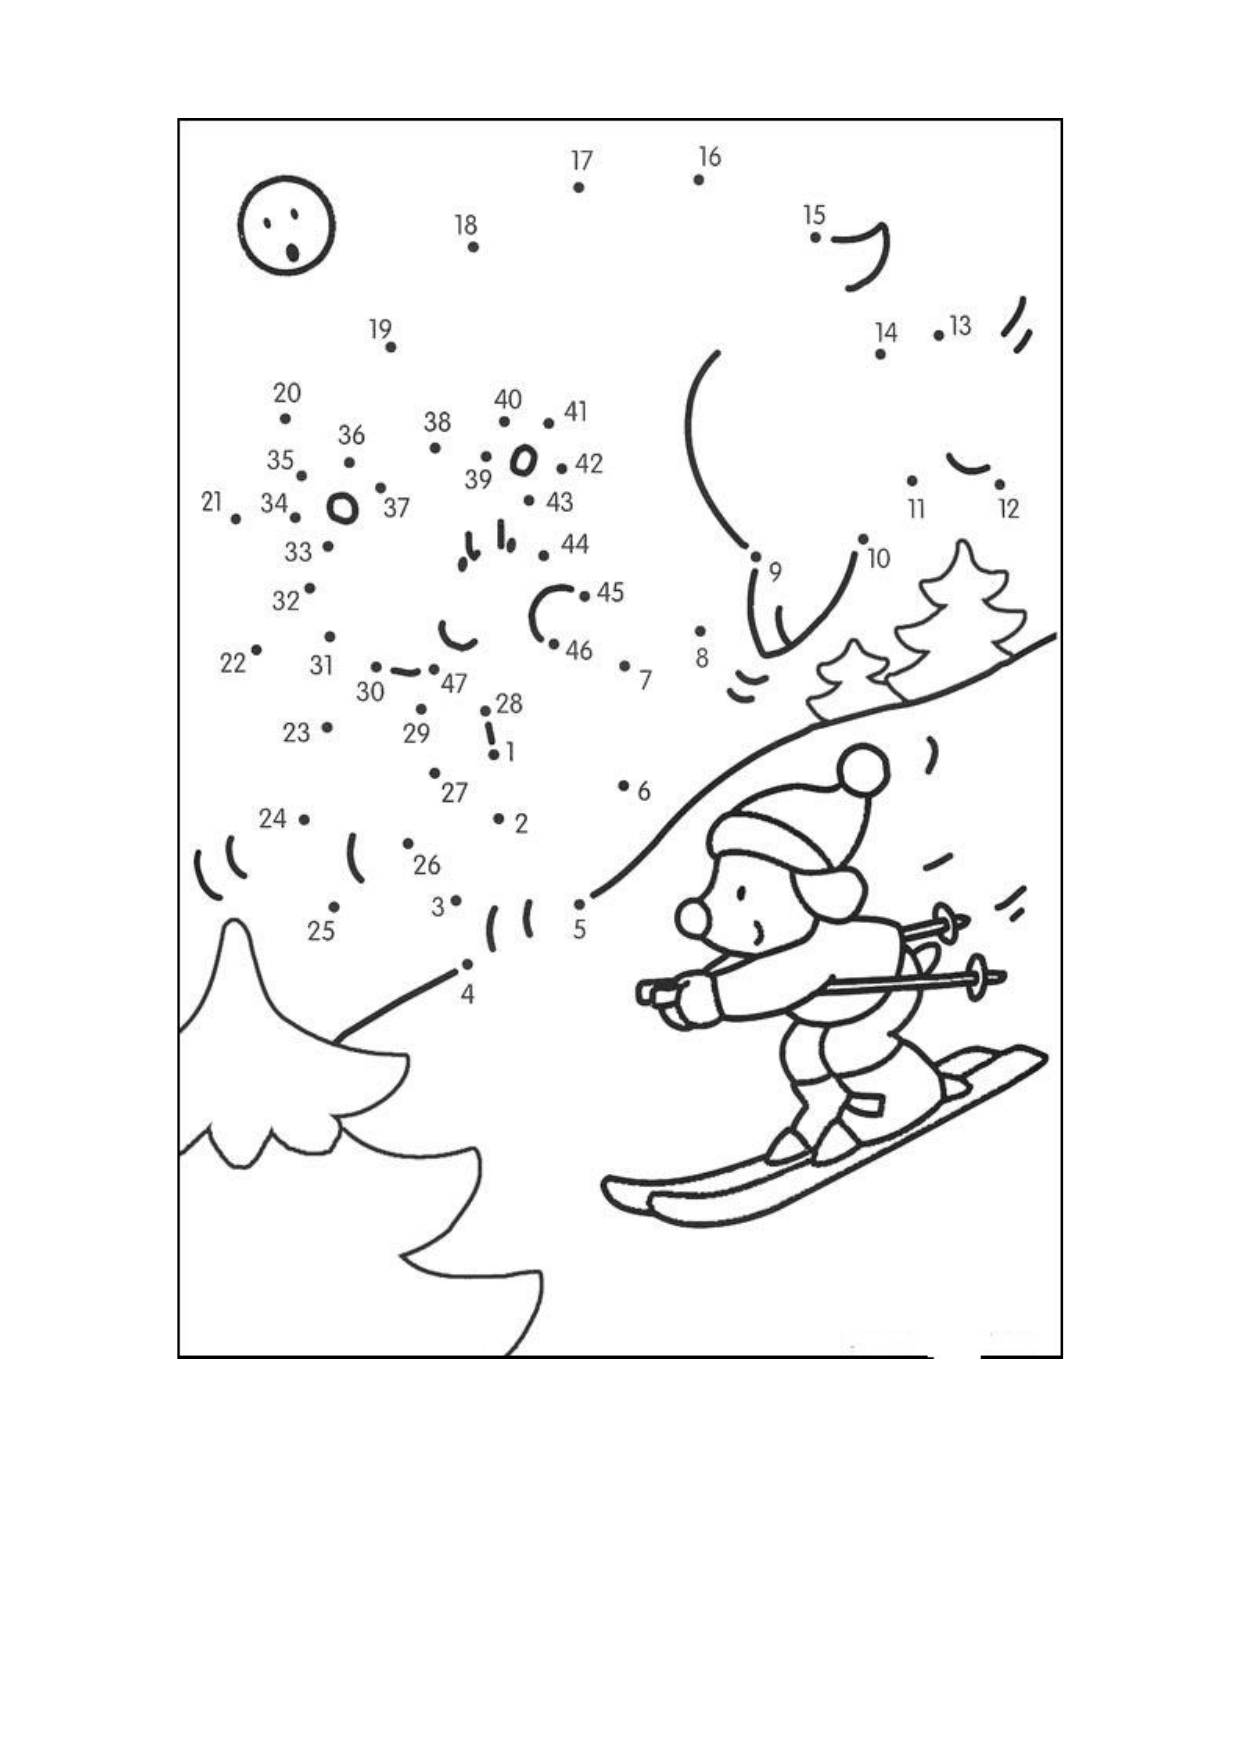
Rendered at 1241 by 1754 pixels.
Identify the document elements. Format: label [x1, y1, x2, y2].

picture [177, 118, 1064, 1359]
